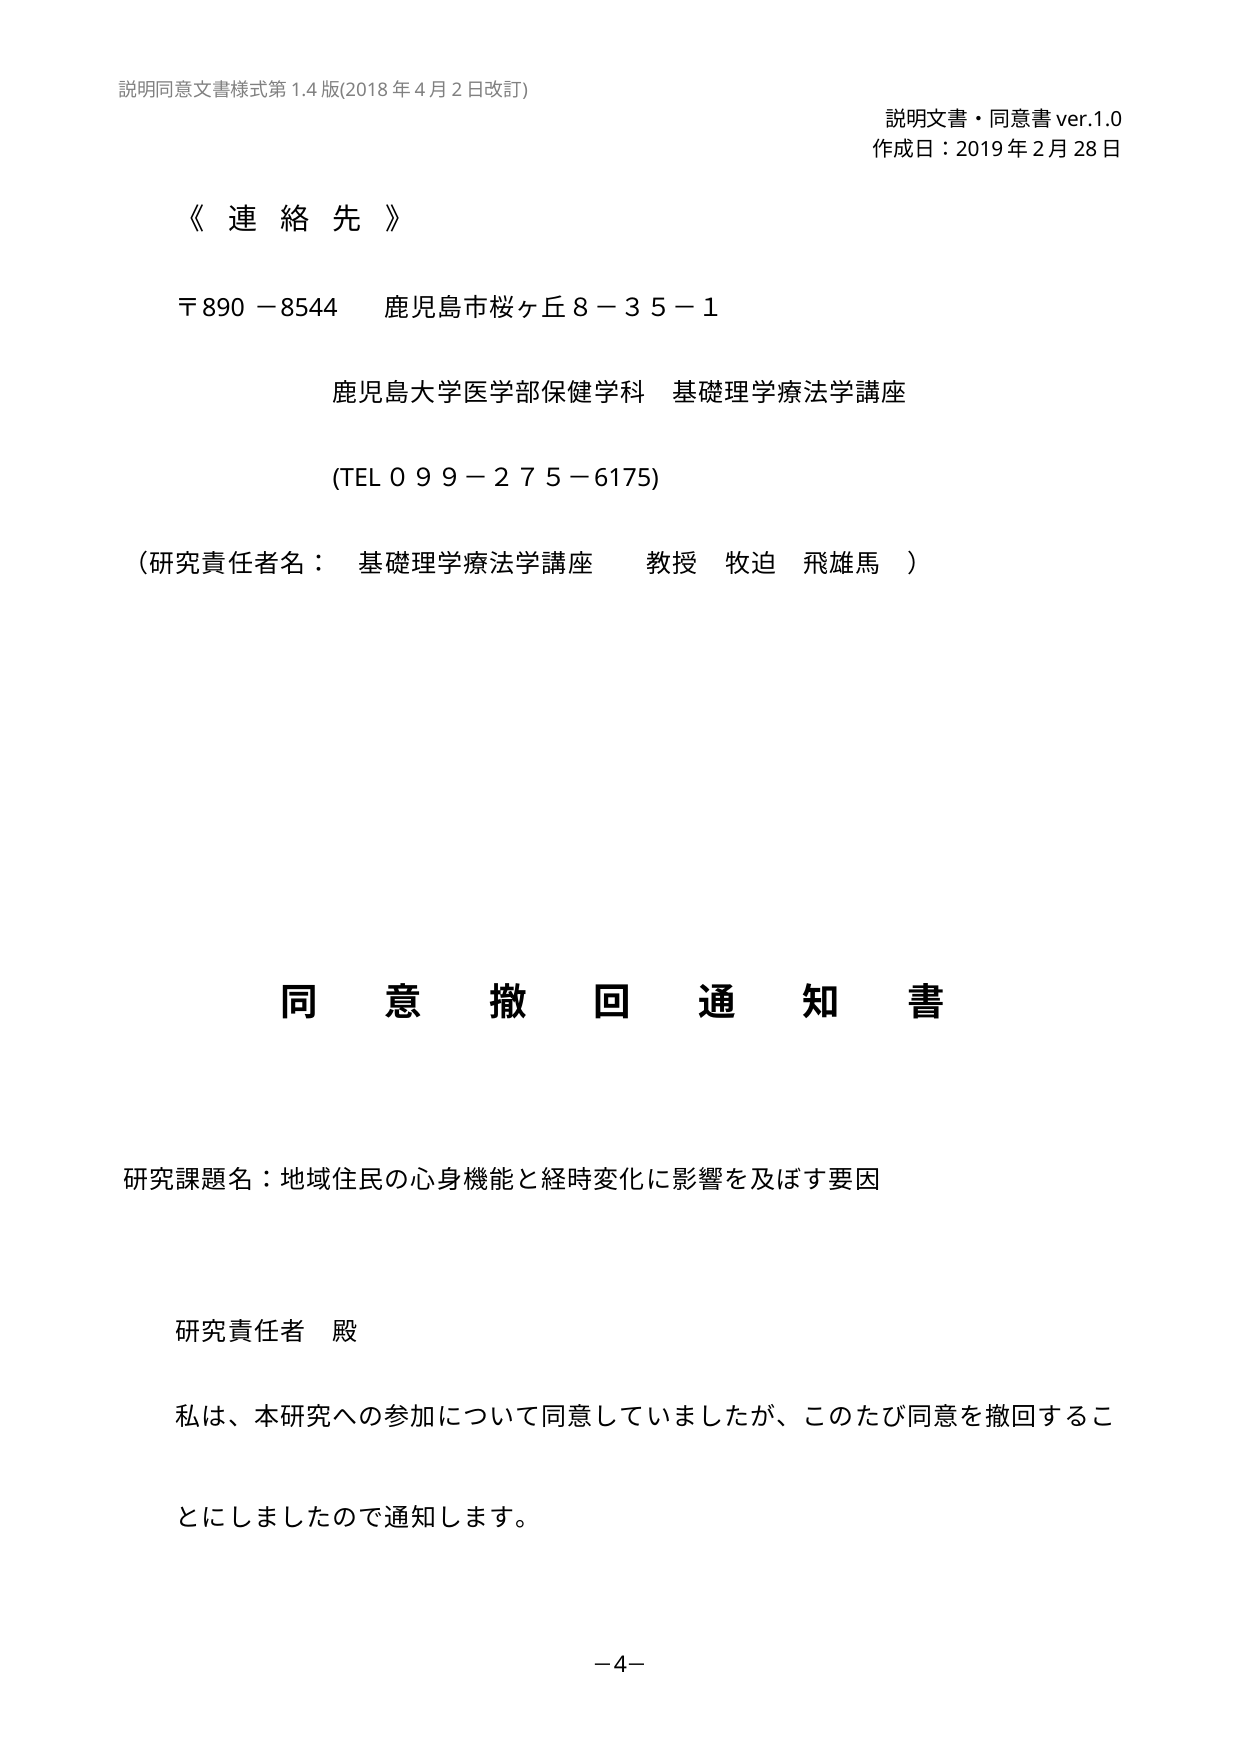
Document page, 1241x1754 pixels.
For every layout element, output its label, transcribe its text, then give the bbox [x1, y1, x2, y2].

text 鹿児島大学医学部保健学科 基礎理学療法学講座 [123, 357, 1117, 424]
text 《連絡先》 [123, 183, 1117, 250]
text （研究責任者名： 基礎理学療法学講座 教授 牧迫 飛雄馬 ） [123, 528, 1117, 595]
text 〒890－8544 鹿児島市桜ヶ丘８－３５－１ [123, 272, 1117, 339]
text 私は、本研究への参加について同意していましたが、このたび同意を撤回することにしましたので通知します。 [123, 1381, 1117, 1549]
text (TEL０９９－２７５－6175) [123, 442, 1117, 510]
text 同 意 撤 回 通 知 書 [123, 965, 1117, 1032]
text 研究課題名：地域住民の心身機能と経時変化に影響を及ぼす要因 [123, 1144, 1117, 1211]
text 研究責任者 殿 [123, 1295, 1117, 1363]
